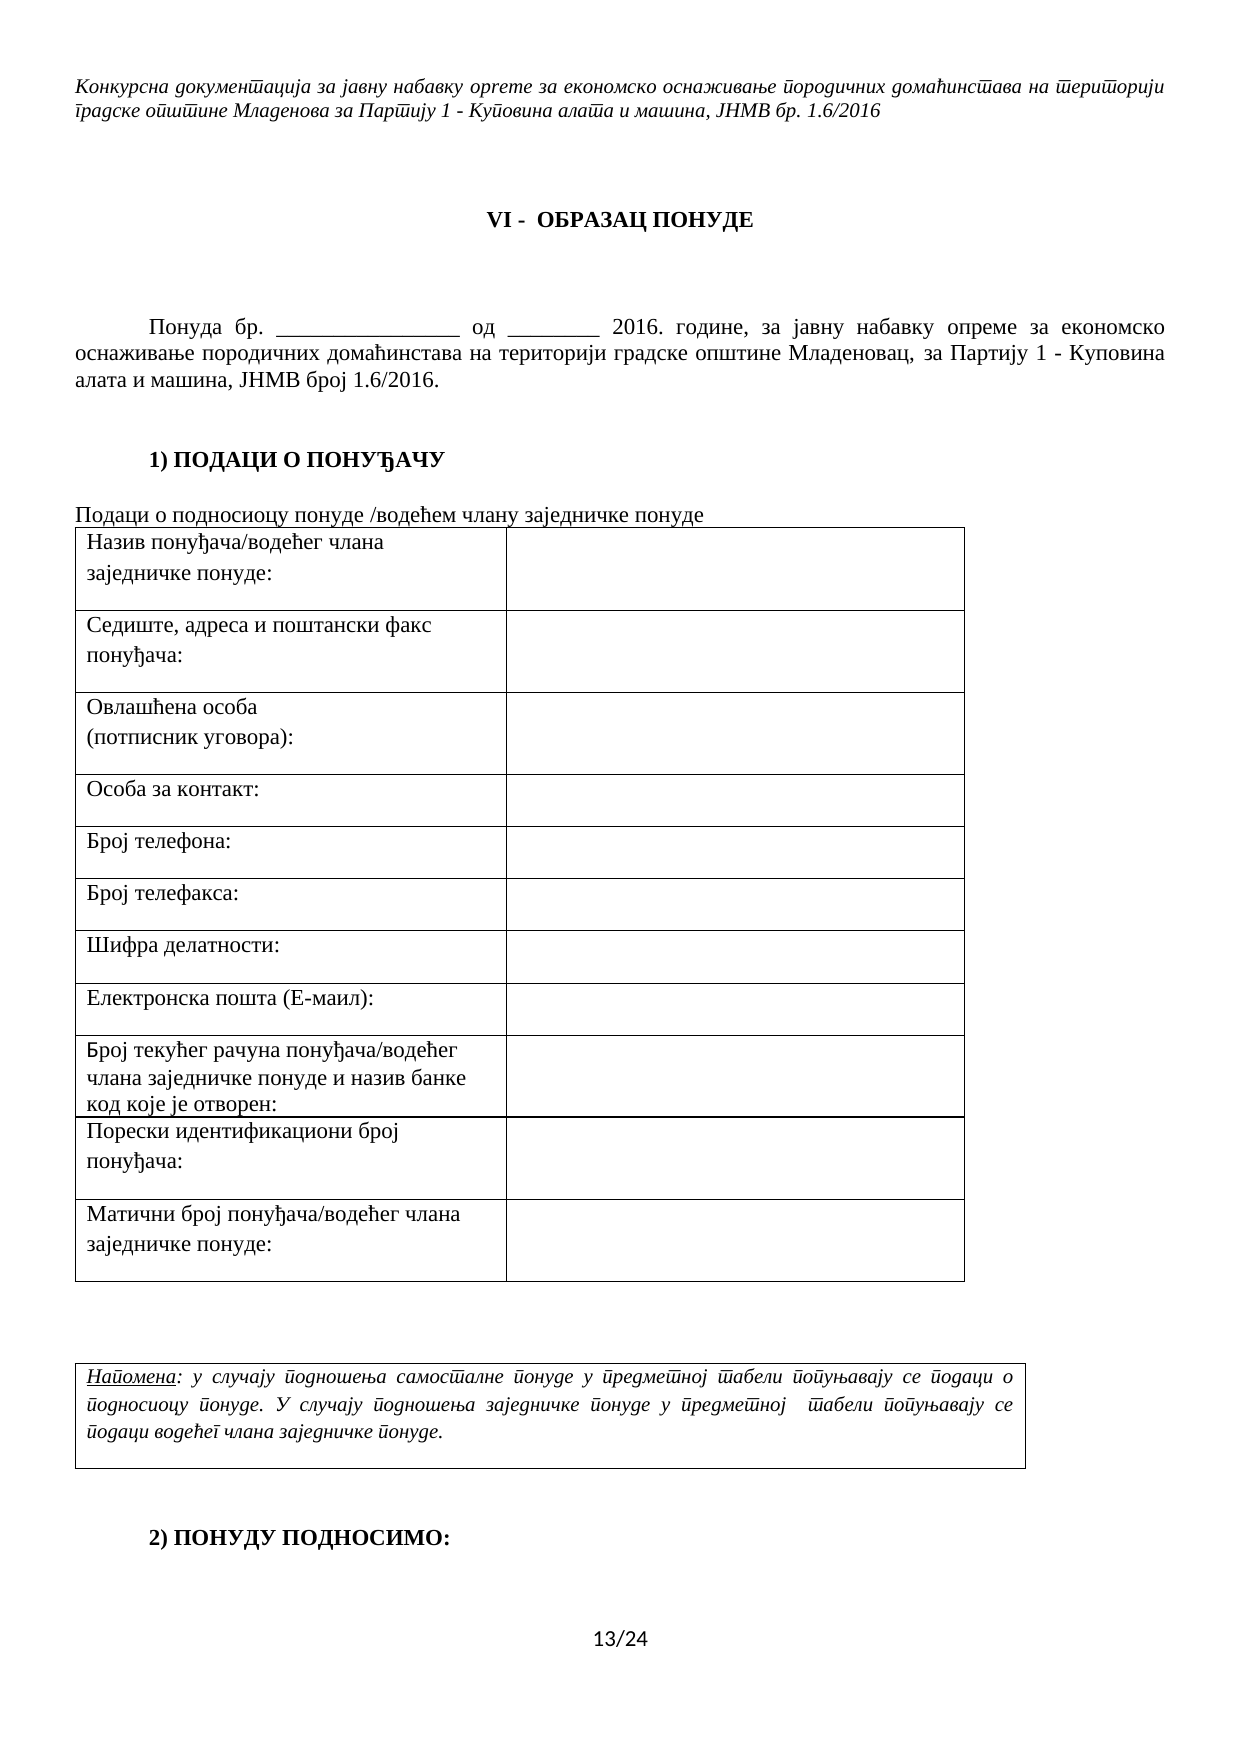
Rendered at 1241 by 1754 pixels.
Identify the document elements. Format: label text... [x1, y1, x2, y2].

table_cell Број телефакса: [76, 879, 506, 930]
text VI - ОБРАЗАЦ ПОНУДЕ [75, 206, 1165, 232]
table_cell [507, 879, 964, 930]
table_cell [507, 693, 964, 774]
table_header Назив понуђача/водећег члана заједничке понуде: [76, 528, 506, 609]
table_cell [507, 1200, 964, 1281]
table_cell Електронска пошта (Е-маил): [76, 984, 506, 1034]
text 2) ПОНУДУ ПОДНОСИМО: [75, 1524, 1165, 1550]
table_cell Шифра делатности: [76, 931, 506, 982]
table_cell Особа за контакт: [76, 775, 506, 826]
table_cell [507, 1036, 964, 1116]
table_cell Број телефона: [76, 827, 506, 878]
text Понуда бр. ________________ од ________ 2016. године, за јавну набавку опреме за економско оснаживање породичних домаћинстава на територији градске општине Младеновац, за Партију 1 - Куповина алата и машина, ЈНМВ број 1.6/2016. [75, 313, 1165, 392]
text 1) ПОДАЦИ О ПОНУЂАЧУ [75, 447, 1165, 473]
text Подаци о подносиоцу понуде /водећем члану заједничке понуде [75, 501, 1165, 527]
table_cell [507, 827, 964, 878]
table_cell Овлашћена особа (потписник уговора): [76, 693, 506, 774]
table_cell Матични број понуђача/водећег члана заједничке понуде: [76, 1200, 506, 1281]
table_cell [507, 611, 964, 692]
table_cell [507, 775, 964, 826]
table_cell Порески идентификациони број понуђача: [76, 1118, 506, 1199]
table_cell [507, 984, 964, 1034]
table_cell [507, 931, 964, 982]
table_cell Број текућег рачуна понуђача/водећег члана заједничке понуде и назив банке код које је отворен: [76, 1036, 506, 1116]
table_cell [507, 1118, 964, 1199]
table_header Напомена: у случају подношења самосталне понуде у предметној табели попуњавају се подаци о подносиоцу понуде. У случају подношења заједничке понуде у предметној табели попуњавају се подаци водећег члана заједничке понуде. [76, 1364, 1025, 1468]
table_header [507, 528, 964, 609]
table_cell Седиште, адреса и поштански факс понуђача: [76, 611, 506, 692]
